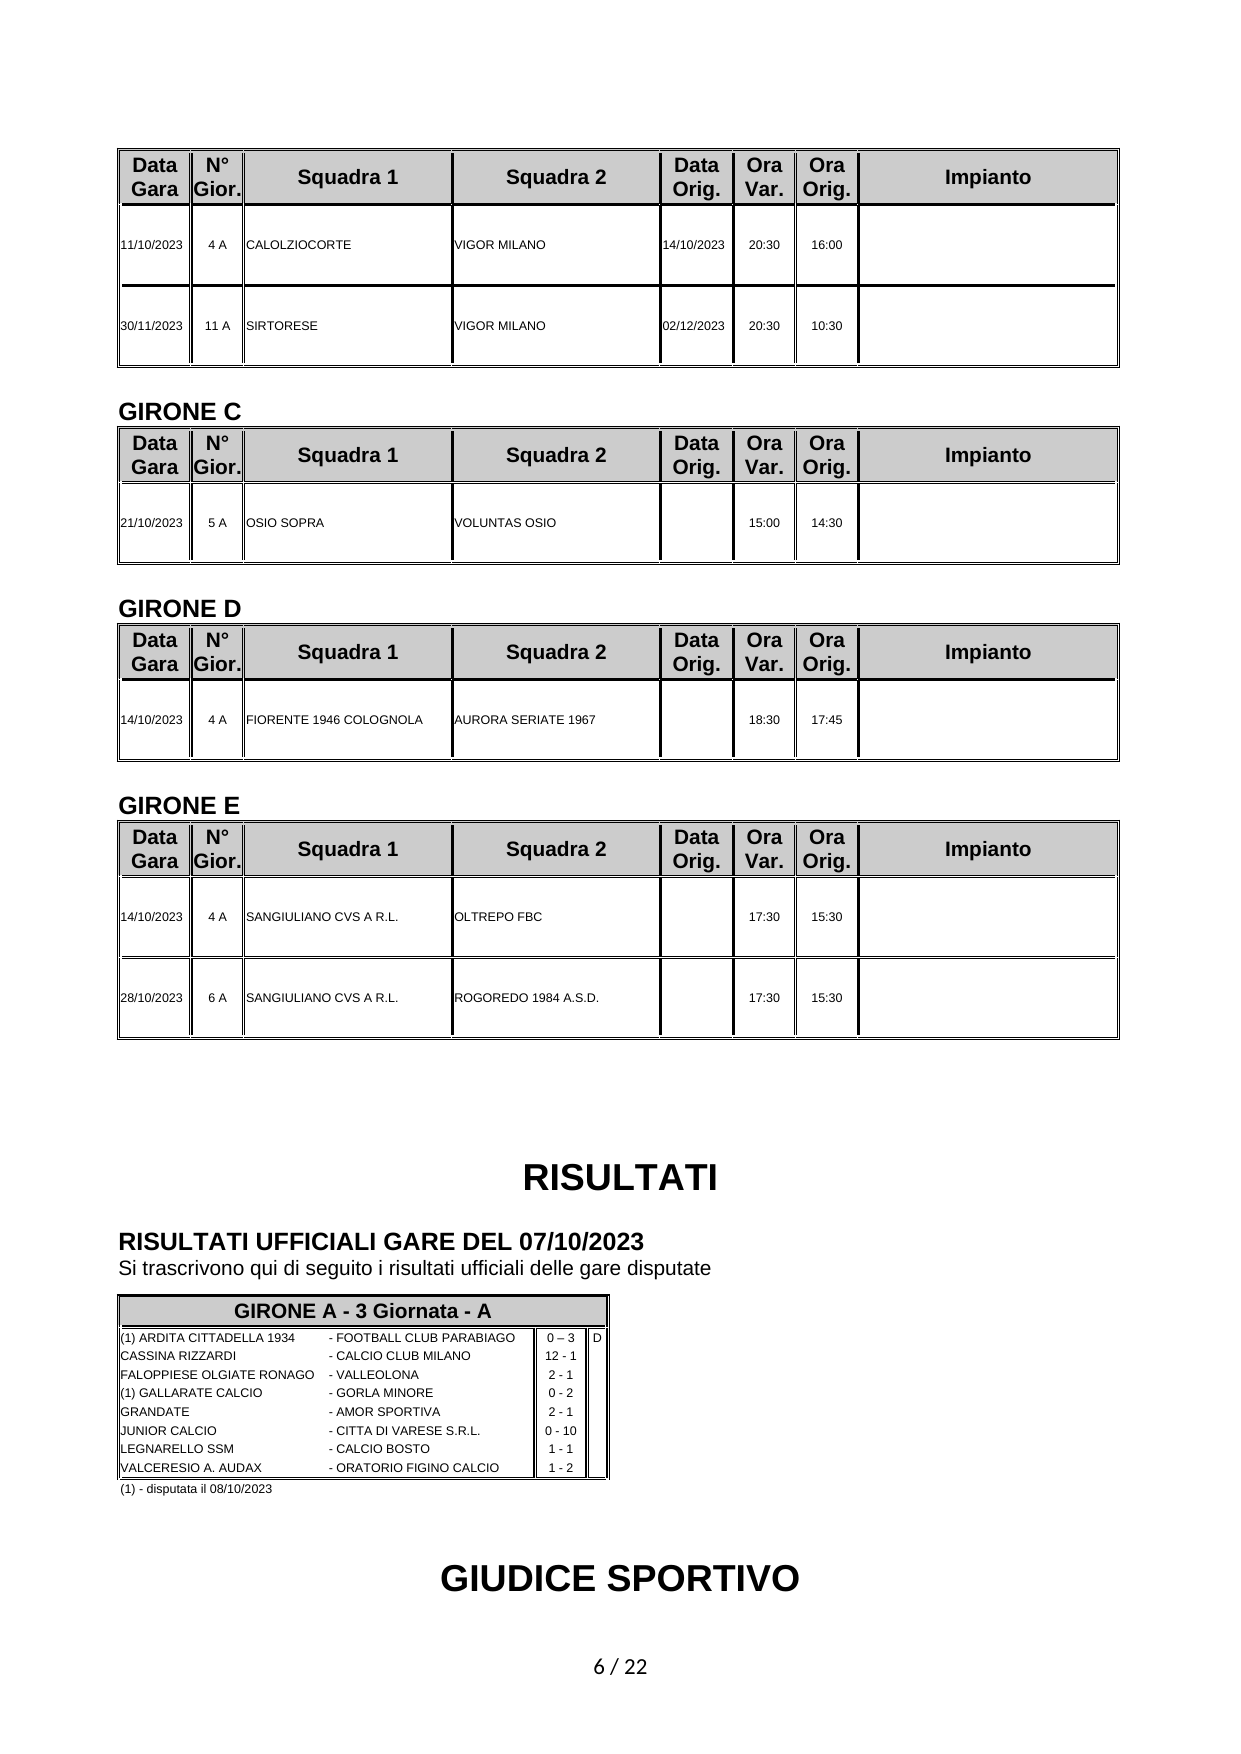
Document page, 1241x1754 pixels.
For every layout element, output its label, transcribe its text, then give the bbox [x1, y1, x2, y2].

table_header Ora Var. [733, 429, 796, 481]
table_header Data Orig. [660, 427, 733, 481]
table_header Data Gara [120, 821, 191, 875]
table_cell 14:30 [796, 484, 858, 562]
table_cell [858, 284, 1117, 365]
table_cell [858, 678, 1118, 759]
table_cell 30/11/2023 [120, 284, 191, 365]
table_cell 14/10/2023 [662, 206, 732, 284]
text GIUDICE SPORTIVO [118, 1556, 1122, 1599]
table_header Squadra 1 [244, 427, 452, 481]
table_header Data Gara [118, 149, 191, 203]
table_cell 11/10/2023 [118, 203, 189, 284]
table_cell ROGOREDO 1984 A.S.D. [452, 959, 660, 1037]
table_header Squadra 2 [452, 427, 660, 481]
table_header Data Orig. [660, 149, 733, 203]
table_header Squadra 1 [244, 624, 452, 678]
table_cell 4 A [193, 878, 242, 956]
table_header Ora Orig. [796, 427, 858, 481]
table_header N° Gior. [191, 151, 244, 203]
table_cell [858, 875, 1118, 956]
table_header Data Gara [120, 624, 191, 678]
table_header [118, 1294, 1117, 1499]
table_cell VIGOR MILANO [454, 206, 659, 284]
table_cell OLTREPO FBC [454, 878, 659, 956]
table_header Impianto [858, 429, 1117, 481]
table_header Impianto [858, 823, 1117, 875]
table_header N° Gior. [191, 626, 244, 678]
table_cell [858, 481, 1118, 562]
text RISULTATI UFFICIALI GARE DEL 07/10/2023 [118, 1227, 1122, 1256]
table_header N° Gior. [191, 429, 244, 481]
text GIRONE C [118, 397, 1122, 426]
table_cell 4 A [193, 206, 242, 284]
table_cell [860, 203, 1118, 284]
table_header Ora Var. [733, 823, 796, 875]
table_cell SIRTORESE [244, 287, 452, 365]
table_cell [660, 959, 733, 1037]
table_header Data Orig. [660, 624, 733, 678]
table_cell [858, 956, 1118, 1037]
table_cell [662, 878, 732, 956]
table_cell SANGIULIANO CVS A R.L. [244, 959, 452, 1037]
table_header N° Gior. [191, 823, 244, 875]
table_cell 17:45 [796, 681, 858, 759]
table_cell VOLUNTAS OSIO [452, 484, 660, 562]
text GIRONE D [118, 594, 1122, 622]
table_header Ora Var. [733, 626, 796, 678]
table_header Squadra 2 [452, 624, 660, 678]
table_cell 14/10/2023 [118, 875, 191, 956]
text RISULTATI [118, 1155, 1122, 1198]
table_cell 20:30 [735, 206, 794, 284]
table_header Ora Var. [733, 151, 796, 203]
table_header Data Gara [118, 427, 191, 481]
table_header Squadra 2 [452, 821, 660, 875]
table_cell OSIO SOPRA [244, 484, 452, 562]
table_cell 20:30 [733, 287, 796, 365]
table_cell 16:00 [797, 206, 857, 284]
table_cell 10:30 [796, 287, 858, 365]
table_header Data Orig. [660, 821, 733, 875]
table_cell 02/12/2023 [660, 287, 733, 365]
table_header Impianto [858, 151, 1117, 203]
table_cell [660, 681, 733, 759]
table_header Ora Orig. [796, 149, 858, 203]
table_cell 5 A [191, 484, 244, 562]
table_cell 11 A [191, 287, 244, 365]
table_header Impianto [858, 626, 1117, 678]
table_cell FIORENTE 1946 COLOGNOLA [244, 681, 452, 759]
table_cell CALOLZIOCORTE [245, 206, 451, 284]
table_cell SANGIULIANO CVS A R.L. [245, 878, 451, 956]
table_header Ora Orig. [796, 624, 858, 678]
table_cell 18:30 [733, 681, 796, 759]
table_header Ora Orig. [796, 821, 858, 875]
text GIRONE E [118, 791, 1122, 819]
table_cell 4 A [191, 681, 244, 759]
table_header Squadra 1 [244, 149, 452, 203]
table_cell [660, 484, 733, 562]
table_header Squadra 1 [244, 821, 452, 875]
table_cell 15:00 [733, 484, 796, 562]
table_cell AURORA SERIATE 1967 [452, 681, 660, 759]
table_cell 21/10/2023 [118, 481, 191, 562]
table_cell 6 A [191, 959, 244, 1037]
table_cell VIGOR MILANO [452, 287, 660, 365]
table_cell 17:30 [733, 959, 796, 1037]
table_header Squadra 2 [452, 149, 660, 203]
table_cell 28/10/2023 [118, 956, 191, 1037]
table_cell 15:30 [796, 959, 858, 1037]
table_cell 15:30 [797, 878, 857, 956]
table_cell 17:30 [735, 878, 794, 956]
text Si trascrivono qui di seguito i risultati ufficiali delle gare disputate [118, 1256, 1122, 1279]
table_cell 14/10/2023 [118, 678, 191, 759]
